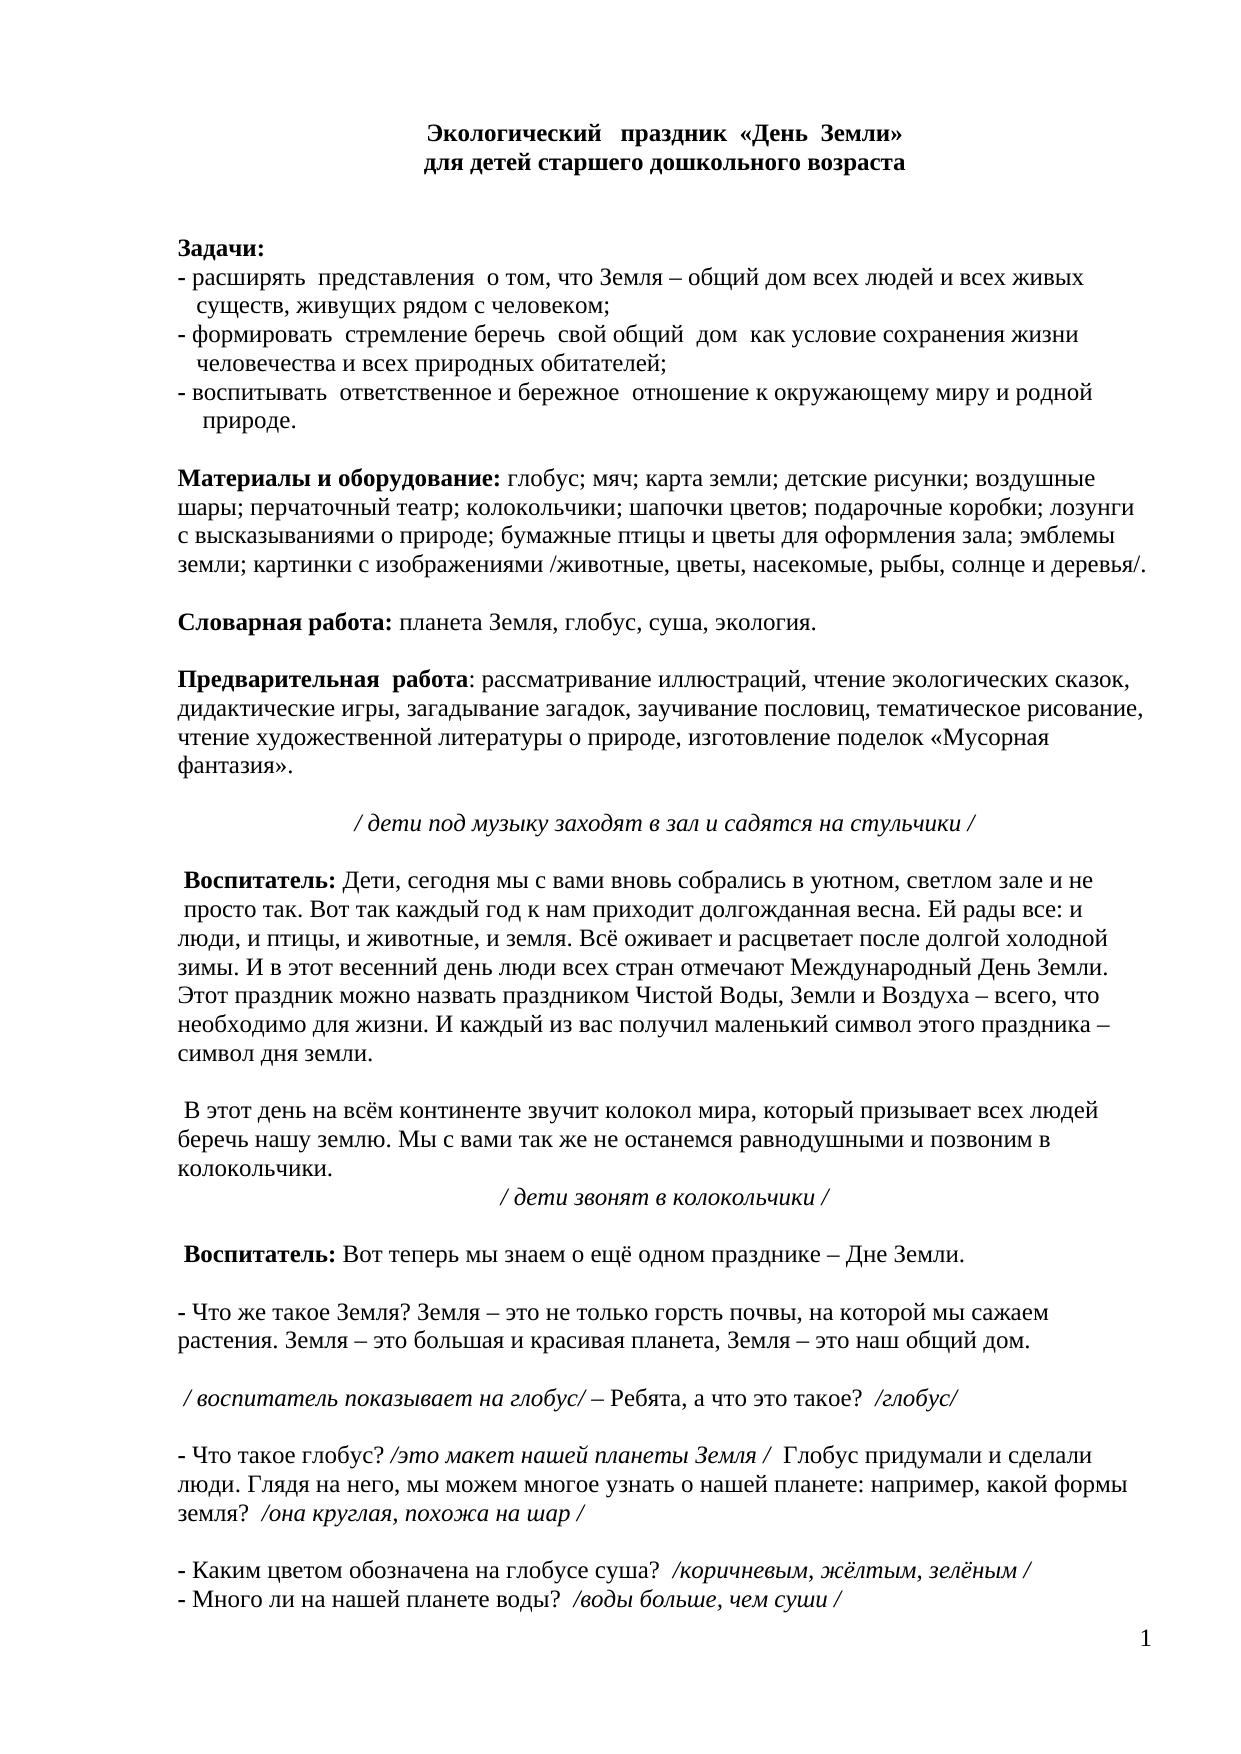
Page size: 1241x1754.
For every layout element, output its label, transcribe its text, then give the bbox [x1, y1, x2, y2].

text Экологический праздник «День Земли» [177, 118, 1152, 147]
text В этот день на всём континенте звучит колокол мира, который призывает всех людей беречь нашу землю. Мы с вами так же не останемся равнодушными и позвоним в колокольчики. [177, 1096, 1152, 1182]
text / дети звонят в колокольчики / [177, 1182, 1152, 1211]
text - Что такое глобус? /это макет нашей планеты Земля / Глобус придумали и сделали люди. Глядя на него, мы можем многое узнать о нашей планете: например, какой формы земля? /она круглая, похожа на шар / [177, 1441, 1152, 1527]
text - Каким цветом обозначена на глобусе суша? /коричневым, жёлтым, зелёным / [177, 1556, 1152, 1584]
text / воспитатель показывает на глобус/ – Ребята, а что это такое? /глобус/ [177, 1383, 1152, 1412]
text человечества и всех природных обитателей; [177, 348, 1152, 377]
text существ, живущих рядом с человеком; [177, 291, 1152, 319]
text - Много ли на нашей планете воды? /воды больше, чем суши / [177, 1584, 1152, 1613]
text Предварительная работа: рассматривание иллюстраций, чтение экологических сказок, дидактические игры, загадывание загадок, заучивание пословиц, тематическое рисование, чтение художественной литературы о природе, изготовление поделок «Мусорная фантазия». [177, 664, 1152, 779]
text - Что же такое Земля? Земля – это не только горсть почвы, на которой мы сажаем растения. Земля – это большая и красивая планета, Земля – это наш общий дом. [177, 1297, 1152, 1354]
text - воспитывать ответственное и бережное отношение к окружающему миру и родной [177, 377, 1152, 406]
text природе. [177, 406, 1152, 434]
text Воспитатель: Вот теперь мы знаем о ещё одном празднике – Дне Земли. [177, 1239, 1152, 1268]
text / дети под музыку заходят в зал и садятся на стульчики / [177, 808, 1152, 837]
text Материалы и оборудование: глобус; мяч; карта земли; детские рисунки; воздушные шары; перчаточный театр; колокольчики; шапочки цветов; подарочные коробки; лозунги с высказываниями о природе; бумажные птицы и цветы для оформления зала; эмблемы земли; картинки с изображениями /животные, цветы, насекомые, рыбы, солнце и деревья/. [177, 463, 1152, 578]
text Воспитатель: Дети, сегодня мы с вами вновь собрались в уютном, светлом зале и не [177, 866, 1152, 894]
text - формировать стремление беречь свой общий дом как условие сохранения жизни [177, 319, 1152, 348]
text Словарная работа: планета Земля, глобус, суша, экология. [177, 607, 1152, 636]
text Задачи: [177, 233, 1152, 262]
text просто так. Вот так каждый год к нам приходит долгожданная весна. Ей рады все: и люди, и птицы, и животные, и земля. Всё оживает и расцветает после долгой холодной зимы. И в этот весенний день люди всех стран отмечают Международный День Земли. Этот праздник можно назвать праздником Чистой Воды, Земли и Воздуха – всего, что необходимо для жизни. И каждый из вас получил маленький символ этого праздника – символ дня земли. [177, 894, 1152, 1067]
text - расширять представления о том, что Земля – общий дом всех людей и всех живых [177, 262, 1152, 291]
text для детей старшего дошкольного возраста [177, 147, 1152, 176]
